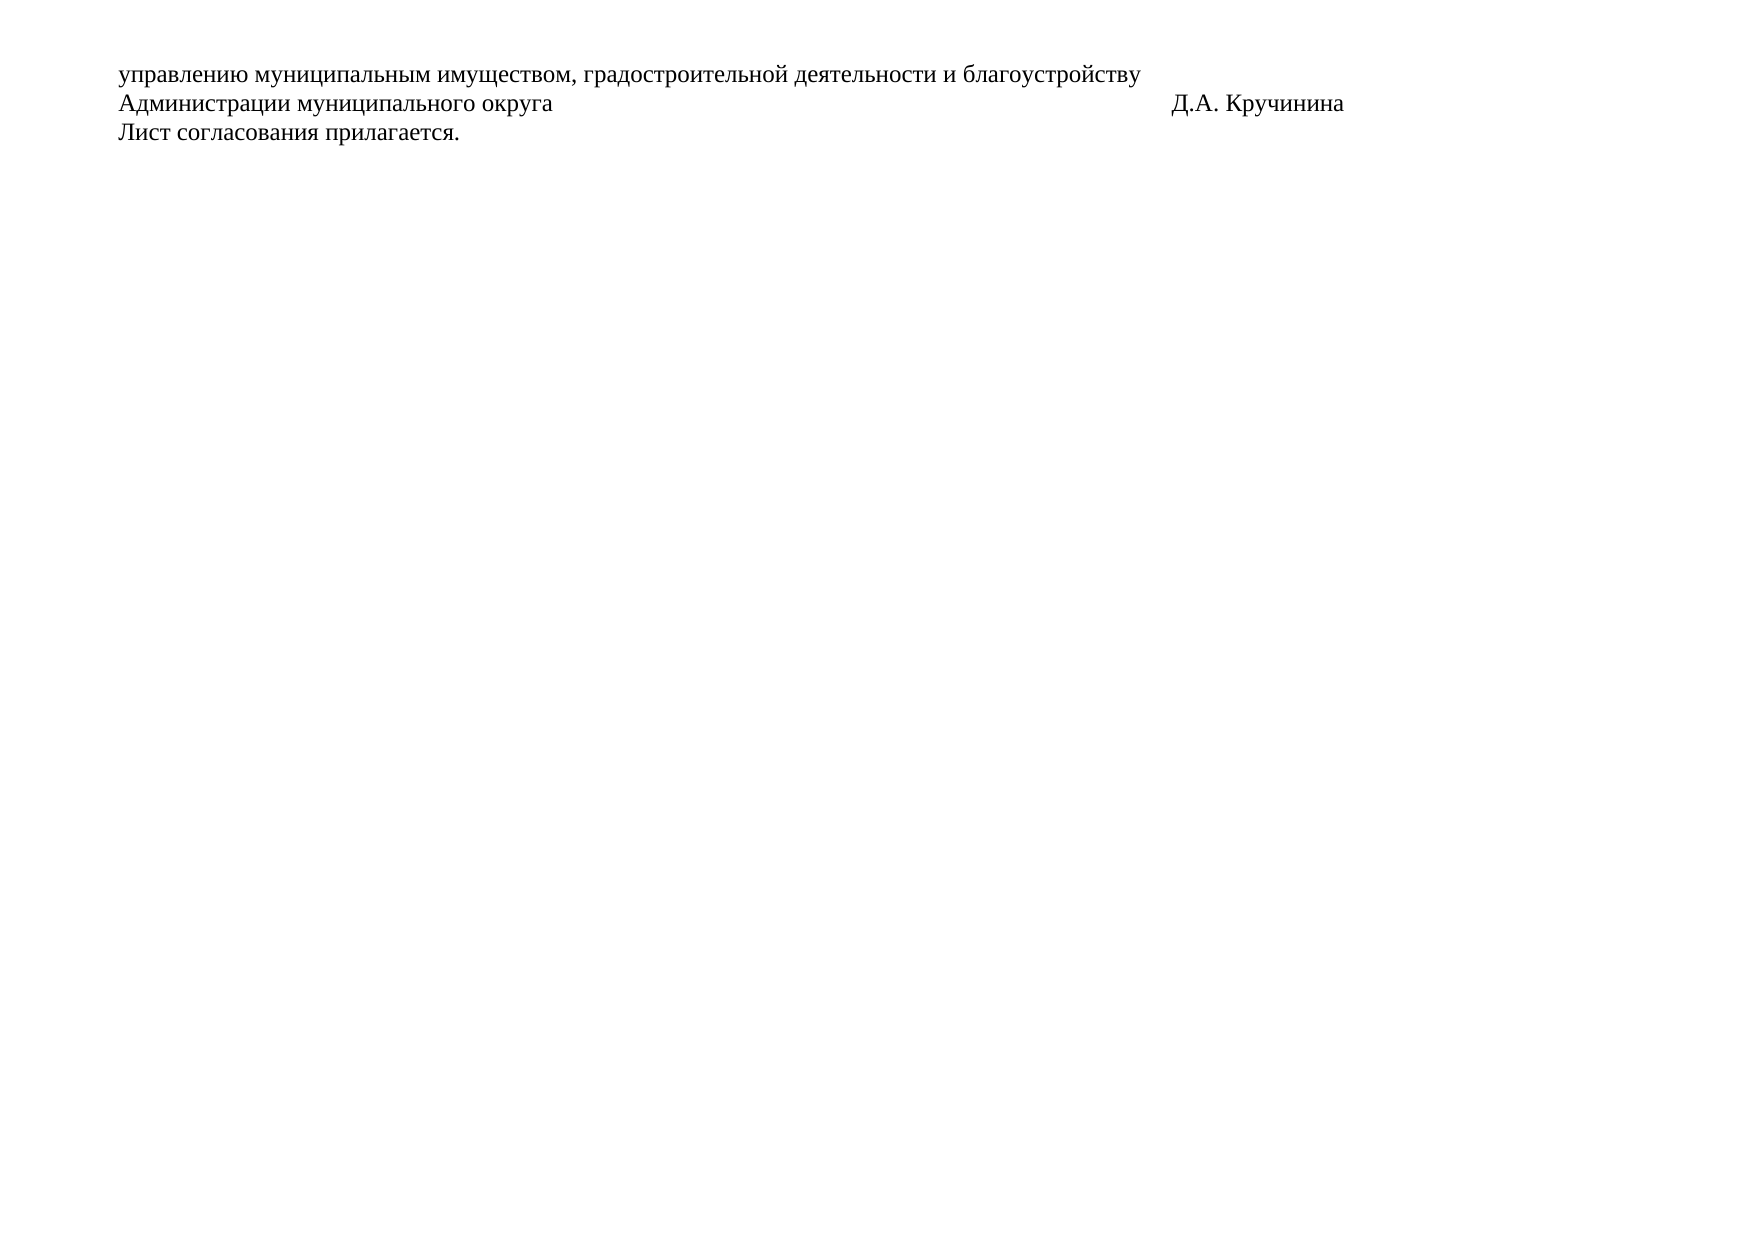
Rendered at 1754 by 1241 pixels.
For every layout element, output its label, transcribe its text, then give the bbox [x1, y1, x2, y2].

text Лист согласования прилагается. [118, 117, 1636, 145]
text управлению муниципальным имуществом, градостроительной деятельности и благоустройству [118, 59, 1636, 88]
text Администрации муниципального округа Д.А. Кручинина [118, 88, 1636, 117]
